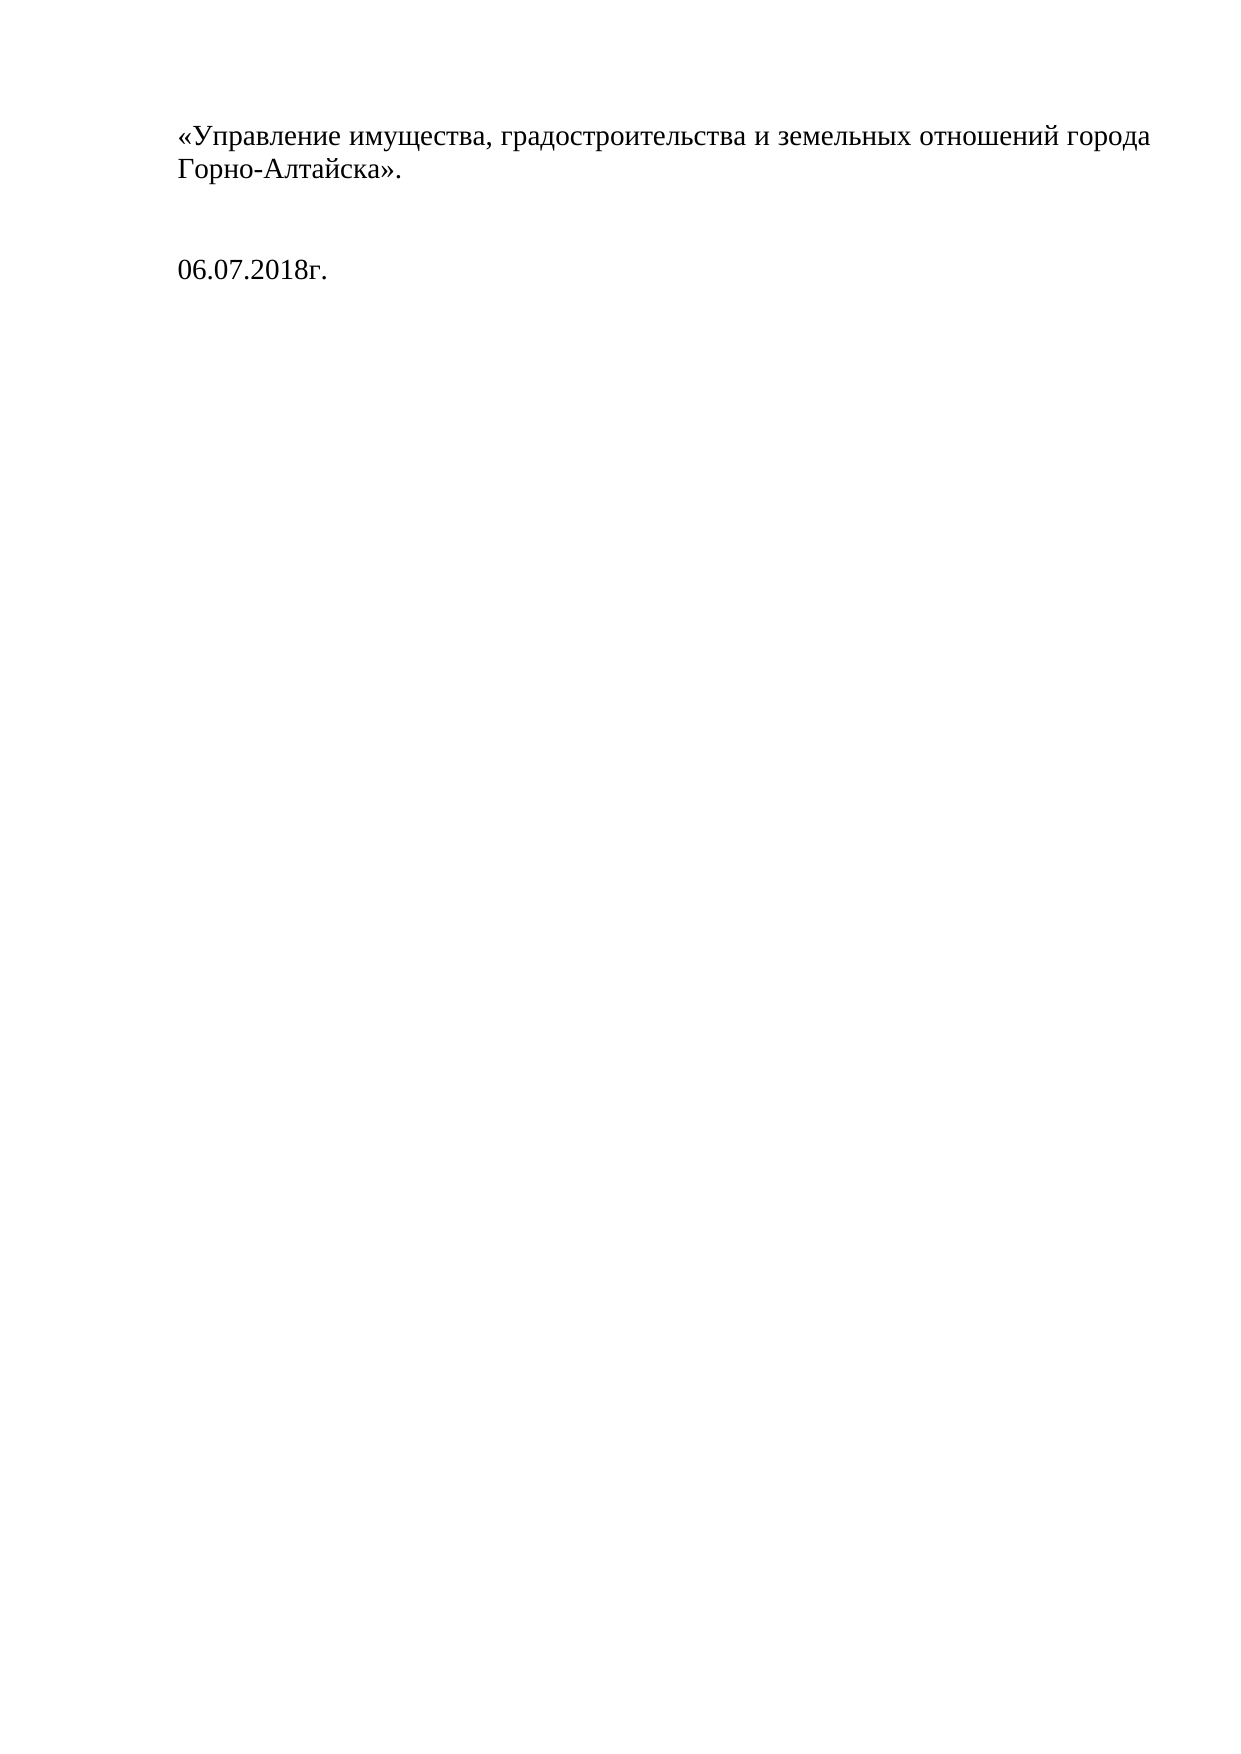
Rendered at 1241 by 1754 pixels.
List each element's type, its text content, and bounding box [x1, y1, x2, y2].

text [177, 118, 1152, 185]
text 06.07.2018г. [177, 252, 1152, 286]
